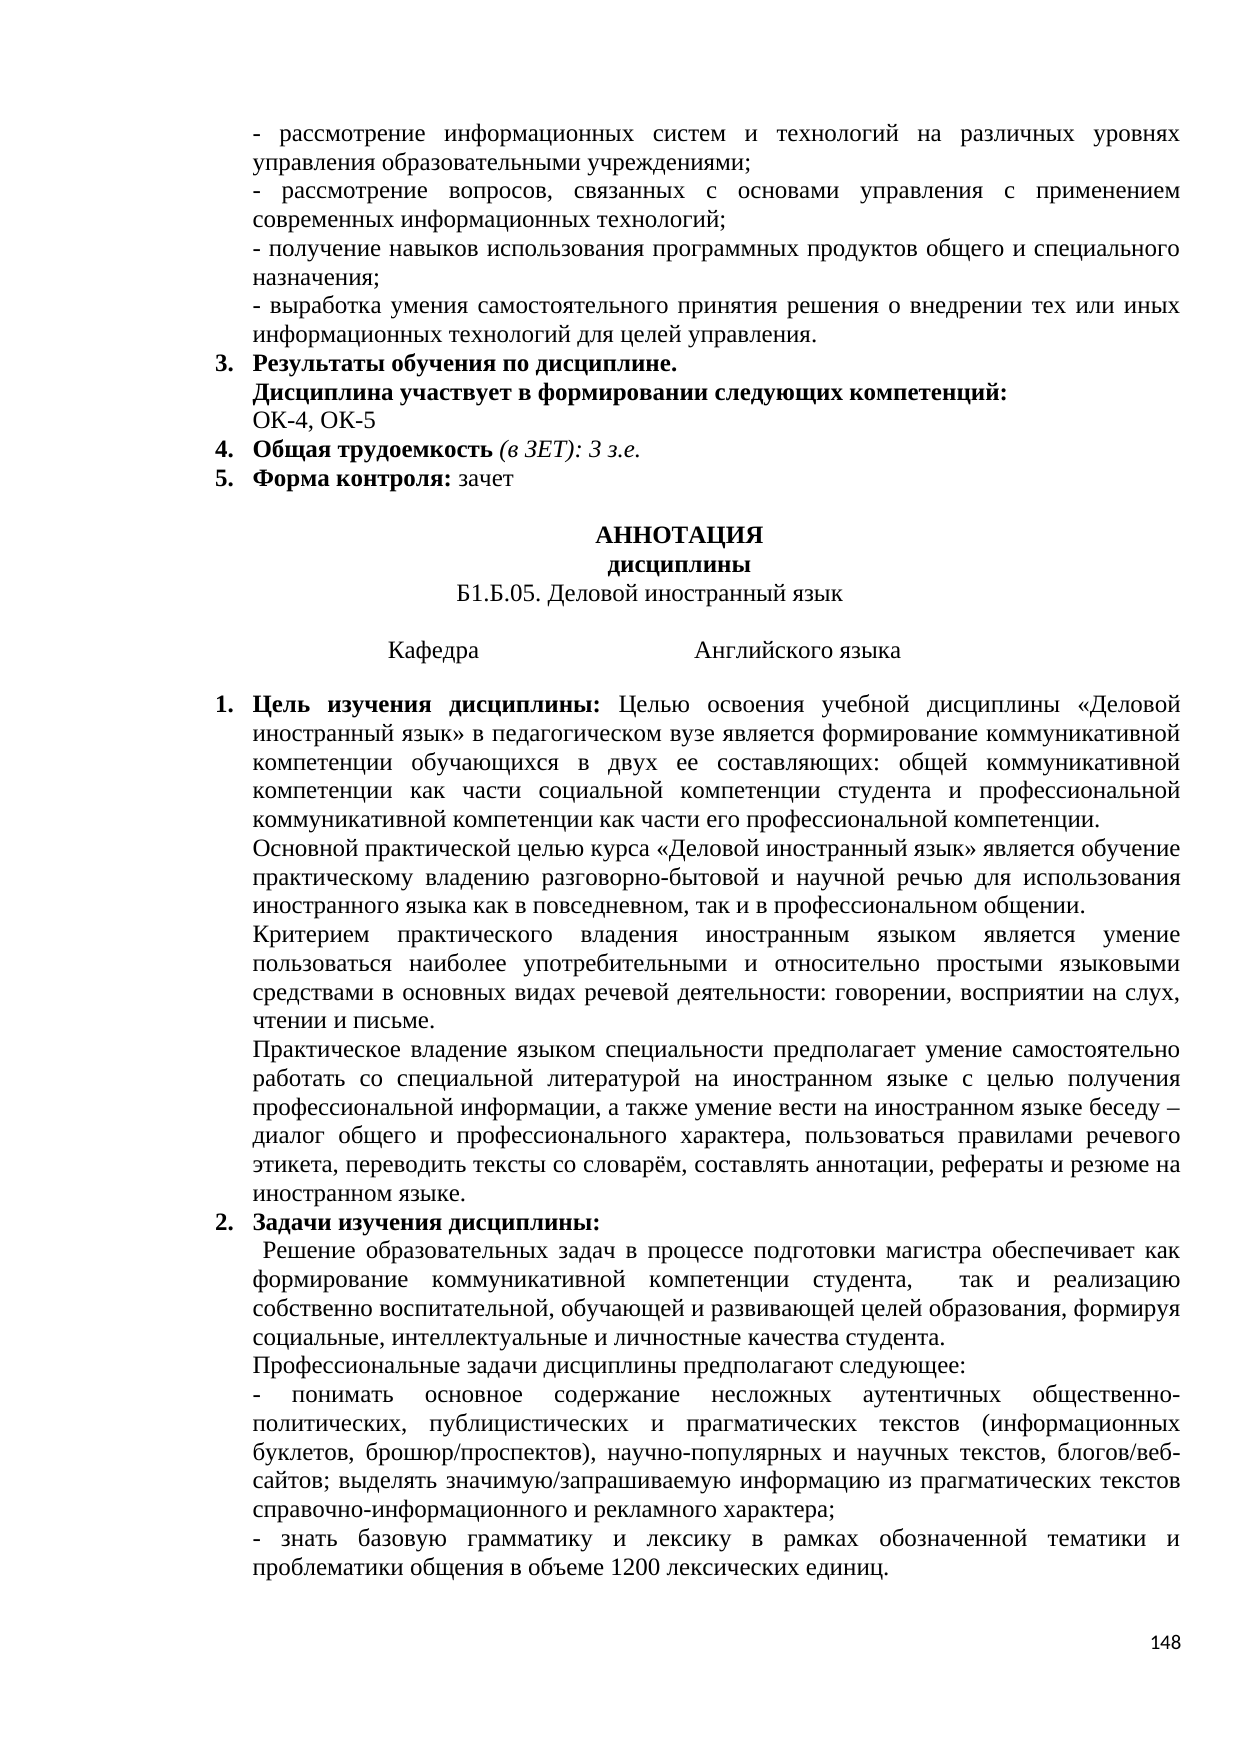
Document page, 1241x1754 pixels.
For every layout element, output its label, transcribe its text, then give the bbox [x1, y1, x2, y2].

list Решение образовательных задач в процессе подготовки магистра обеспечивает как формирование коммуникативной компетенции студента, так и реализацию собственно воспитательной, обучающей и развивающей целей образования, формируя социальные, интеллектуальные и личностные качества студента. [252, 1235, 1181, 1350]
list Основной практической целью курса «Деловой иностранный язык» является обучение практическому владению разговорно-бытовой и научной речью для использования иностранного языка как в повседневном, так и в профессиональном общении. [252, 833, 1181, 919]
list - рассмотрение информационных систем и технологий на различных уровнях управления образовательными учреждениями; [252, 118, 1181, 176]
list Форма контроля: зачет [215, 463, 1181, 492]
list - знать базовую грамматику и лексику в рамках обозначенной тематики и проблематики общения в объеме 1200 лексических единиц. [252, 1523, 1181, 1580]
list Дисциплина участвует в формировании следующих компетенций: [252, 377, 1181, 406]
list - выработка умения самостоятельного принятия решения о внедрении тех или иных информационных технологий для целей управления. [252, 291, 1181, 348]
text дисциплины [177, 549, 1181, 578]
list Профессиональные задачи дисциплины предполагают следующее: [252, 1350, 1181, 1379]
list Задачи изучения дисциплины: [215, 1207, 1181, 1235]
list Критерием практического владения иностранным языком является умение пользоваться наиболее употребительными и относительно простыми языковыми средствами в основных видах речевой деятельности: говорении, восприятии на слух, чтении и письме. [252, 919, 1181, 1034]
text АННОТАЦИЯ [177, 521, 1181, 549]
list ОК-4, ОК-5 [252, 406, 1181, 434]
list Результаты обучения по дисциплине. [215, 348, 1181, 377]
list - рассмотрение вопросов, связанных с основами управления с применением современных информационных технологий; [252, 176, 1181, 233]
list Практическое владение языком специальности предполагает умение самостоятельно работать со специальной литературой на иностранном языке с целью получения профессиональной информации, а также умение вести на иностранном языке беседу – диалог общего и профессионального характера, пользоваться правилами речевого этикета, переводить тексты со словарём, составлять аннотации, рефераты и резюме на иностранном языке. [252, 1034, 1181, 1207]
text Б1.Б.05. Деловой иностранный язык [251, 578, 1181, 607]
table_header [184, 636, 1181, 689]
list - понимать основное содержание несложных аутентичных общественно-политических, публицистических и прагматических текстов (информационных буклетов, брошюр/проспектов), научно-популярных и научных текстов, блогов/веб-сайтов; выделять значимую/запрашиваемую информацию из прагматических текстов справочно-информационного и рекламного характера; [252, 1379, 1181, 1523]
list Цель изучения дисциплины: Целью освоения учебной дисциплины «Деловой иностранный язык» в педагогическом вузе является формирование коммуникативной компетенции обучающихся в двух ее составляющих: общей коммуникативной компетенции как части социальной компетенции студента и профессиональной коммуникативной компетенции как части его профессиональной компетенции. [215, 689, 1181, 833]
list - получение навыков использования программных продуктов общего и специального назначения; [252, 233, 1181, 291]
list Общая трудоемкость (в ЗЕТ): 3 з.е. [215, 434, 1181, 463]
